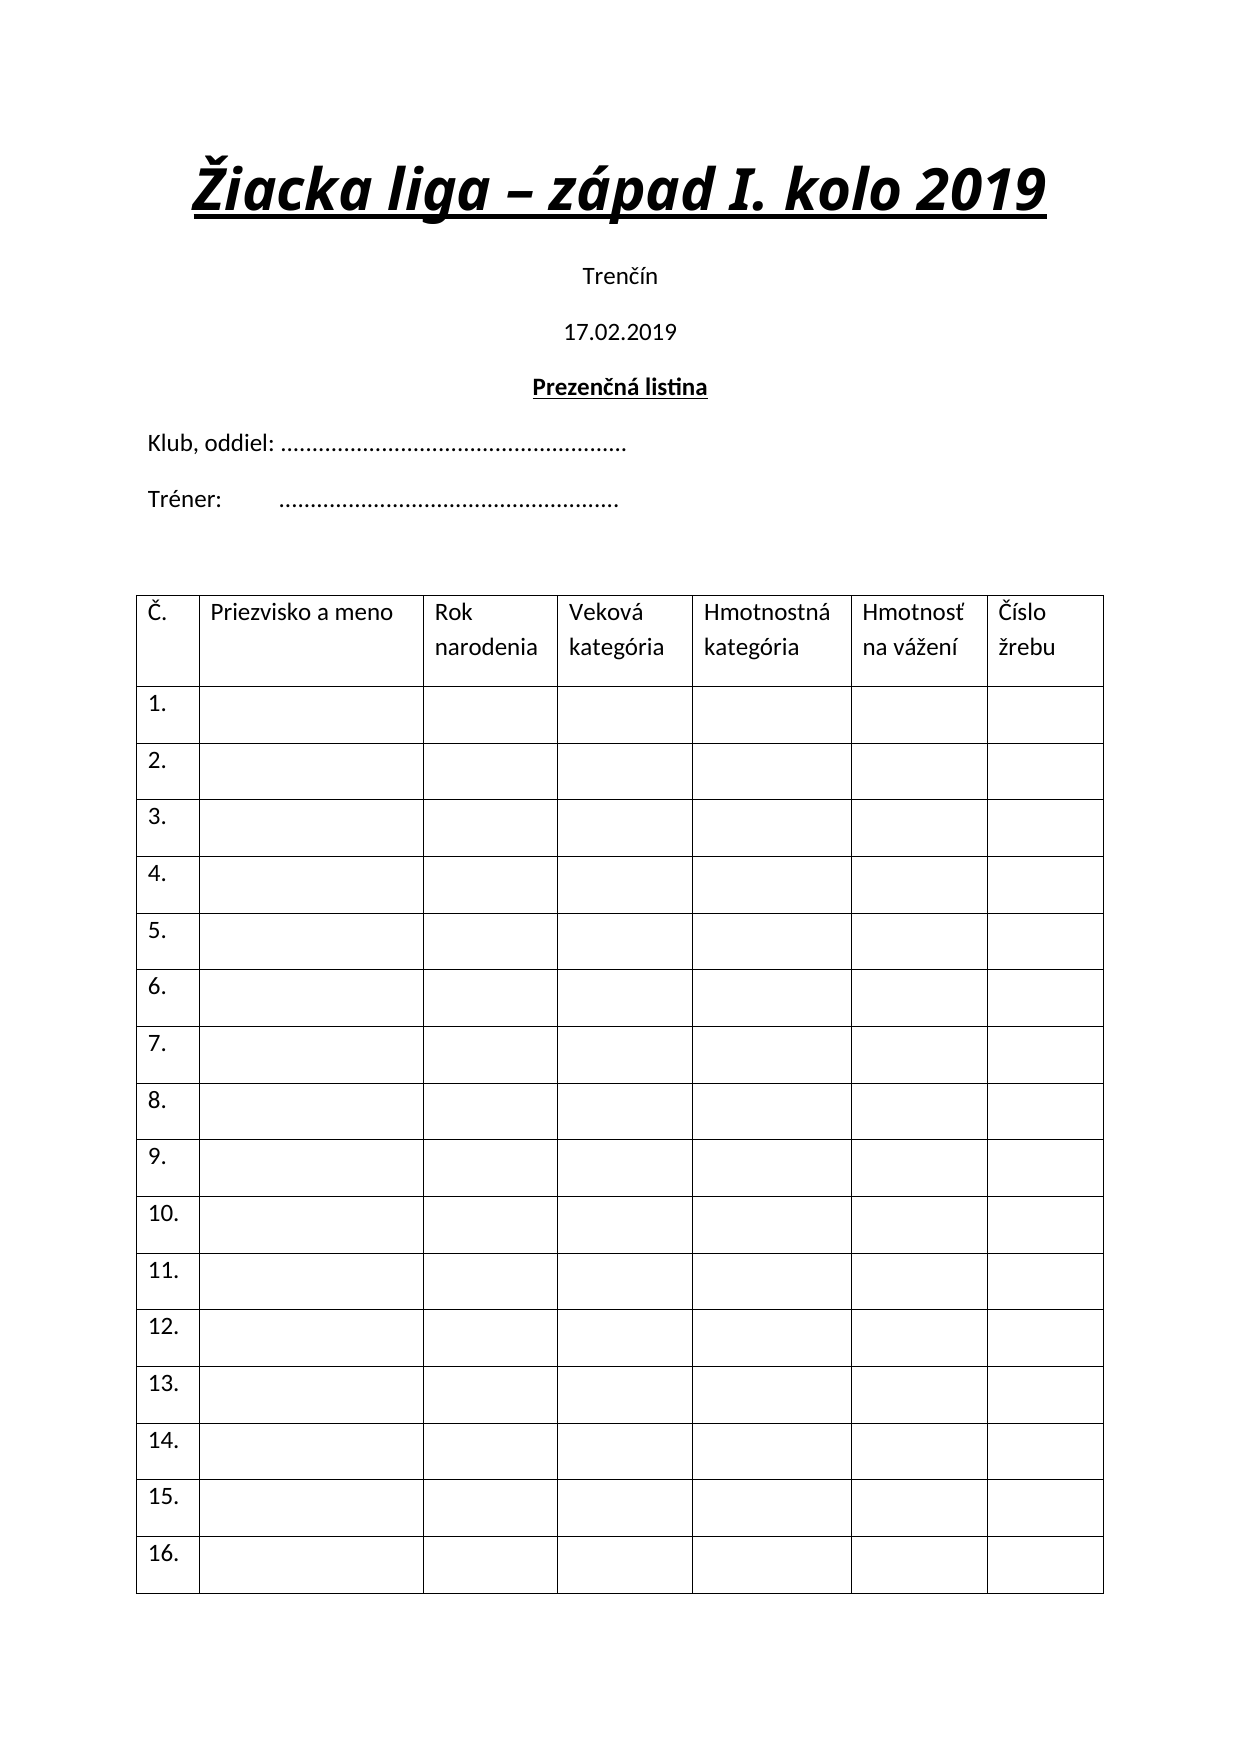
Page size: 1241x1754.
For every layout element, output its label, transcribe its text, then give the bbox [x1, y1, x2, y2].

table_cell [200, 1310, 423, 1366]
text Prezenčná listina [148, 371, 1093, 402]
table_cell [558, 1084, 692, 1139]
table_cell [424, 1367, 557, 1423]
table_cell [424, 1424, 557, 1479]
table_cell 12. [137, 1310, 199, 1366]
table_cell [424, 1310, 557, 1366]
table_cell [852, 1140, 987, 1196]
table_cell [200, 1197, 423, 1253]
table_header Rok narodenia [424, 596, 557, 686]
table_cell [424, 1084, 557, 1139]
table_cell [988, 1140, 1103, 1196]
table_cell [693, 1197, 851, 1253]
table_cell [424, 1027, 557, 1083]
table_cell [200, 1367, 423, 1423]
table_cell [558, 857, 692, 913]
table_cell [988, 1254, 1103, 1309]
table_cell [988, 1480, 1103, 1536]
table_cell [200, 1537, 423, 1593]
table_cell [200, 970, 423, 1026]
table_cell [693, 970, 851, 1026]
table_cell [558, 687, 692, 743]
table_cell [693, 1480, 851, 1536]
table_cell [200, 1027, 423, 1083]
table_cell [200, 1424, 423, 1479]
table_cell [200, 1140, 423, 1196]
table_cell [988, 744, 1103, 799]
table_cell [693, 687, 851, 743]
table_cell [988, 914, 1103, 969]
table_cell [988, 800, 1103, 856]
table_cell [852, 1027, 987, 1083]
table_cell [424, 1537, 557, 1593]
table_cell [558, 1027, 692, 1083]
table_cell [988, 1367, 1103, 1423]
table_cell [852, 1480, 987, 1536]
table_cell [693, 1537, 851, 1593]
table_cell [200, 1084, 423, 1139]
table_cell [200, 800, 423, 856]
table_cell [693, 1367, 851, 1423]
table_cell 6. [137, 970, 199, 1026]
table_cell [693, 1424, 851, 1479]
table_cell [558, 1480, 692, 1536]
table_cell [200, 914, 423, 969]
table_cell [988, 687, 1103, 743]
table_cell [558, 1367, 692, 1423]
text Klub, oddiel: ....................................................... [148, 427, 1093, 458]
table_cell [200, 1254, 423, 1309]
table_header Veková kategória [558, 596, 692, 686]
text 17.02.2019 [148, 316, 1093, 346]
table_cell 2. [137, 744, 199, 799]
table_header Hmotnostná kategória [693, 596, 851, 686]
table_cell [852, 1197, 987, 1253]
table_cell 5. [137, 914, 199, 969]
table_cell [200, 687, 423, 743]
table_cell [200, 857, 423, 913]
table_cell [558, 744, 692, 799]
table_cell 15. [137, 1480, 199, 1536]
table_cell [988, 1027, 1103, 1083]
table_cell 3. [137, 800, 199, 856]
table_cell [988, 1537, 1103, 1593]
table_cell [558, 914, 692, 969]
table_cell [852, 744, 987, 799]
table_cell [693, 744, 851, 799]
table_cell [852, 970, 987, 1026]
table_cell [693, 1027, 851, 1083]
text Trenčín [148, 260, 1093, 290]
table_cell 4. [137, 857, 199, 913]
table_cell [424, 914, 557, 969]
table_cell [852, 1310, 987, 1366]
table_cell [852, 1537, 987, 1593]
table_cell 1. [137, 687, 199, 743]
table_cell [558, 1140, 692, 1196]
table_cell 7. [137, 1027, 199, 1083]
table_cell [852, 857, 987, 913]
table_cell [988, 970, 1103, 1026]
table_cell 10. [137, 1197, 199, 1253]
table_header Priezvisko a meno [200, 596, 423, 686]
table_cell [852, 687, 987, 743]
table_cell [558, 800, 692, 856]
table_cell 14. [137, 1424, 199, 1479]
table_cell 16. [137, 1537, 199, 1593]
table_cell [693, 914, 851, 969]
table_cell [558, 970, 692, 1026]
table_cell [852, 1424, 987, 1479]
table_cell [424, 687, 557, 743]
table_cell [424, 1197, 557, 1253]
table_cell 13. [137, 1367, 199, 1423]
table_cell [558, 1310, 692, 1366]
table_cell [988, 1310, 1103, 1366]
table_cell 9. [137, 1140, 199, 1196]
table_cell [424, 1480, 557, 1536]
table_cell [424, 857, 557, 913]
table_cell [558, 1537, 692, 1593]
table_cell [852, 1254, 987, 1309]
table_cell [988, 1197, 1103, 1253]
table_cell [200, 1480, 423, 1536]
table_cell [988, 1084, 1103, 1139]
table_cell [852, 800, 987, 856]
table_cell [424, 970, 557, 1026]
table_header Hmotnosť na vážení [852, 596, 987, 686]
table_cell [200, 744, 423, 799]
table_cell [693, 1084, 851, 1139]
table_cell [558, 1254, 692, 1309]
text Tréner: ...................................................... [148, 483, 1093, 514]
table_cell [558, 1424, 692, 1479]
table_cell [852, 914, 987, 969]
table_cell 11. [137, 1254, 199, 1309]
table_cell [693, 1254, 851, 1309]
table_cell [852, 1367, 987, 1423]
table_cell 8. [137, 1084, 199, 1139]
table_cell [988, 857, 1103, 913]
table_cell [693, 1140, 851, 1196]
table_cell [693, 1310, 851, 1366]
table_cell [852, 1084, 987, 1139]
table_cell [424, 1254, 557, 1309]
table_cell [424, 800, 557, 856]
table_cell [558, 1197, 692, 1253]
table_header Číslo žrebu [988, 596, 1103, 686]
table_cell [693, 857, 851, 913]
text Žiacka liga – západ I. kolo 2019 [148, 148, 1093, 227]
table_header Č. [137, 596, 199, 686]
table_cell [424, 744, 557, 799]
table_cell [693, 800, 851, 856]
table_cell [424, 1140, 557, 1196]
table_cell [988, 1424, 1103, 1479]
